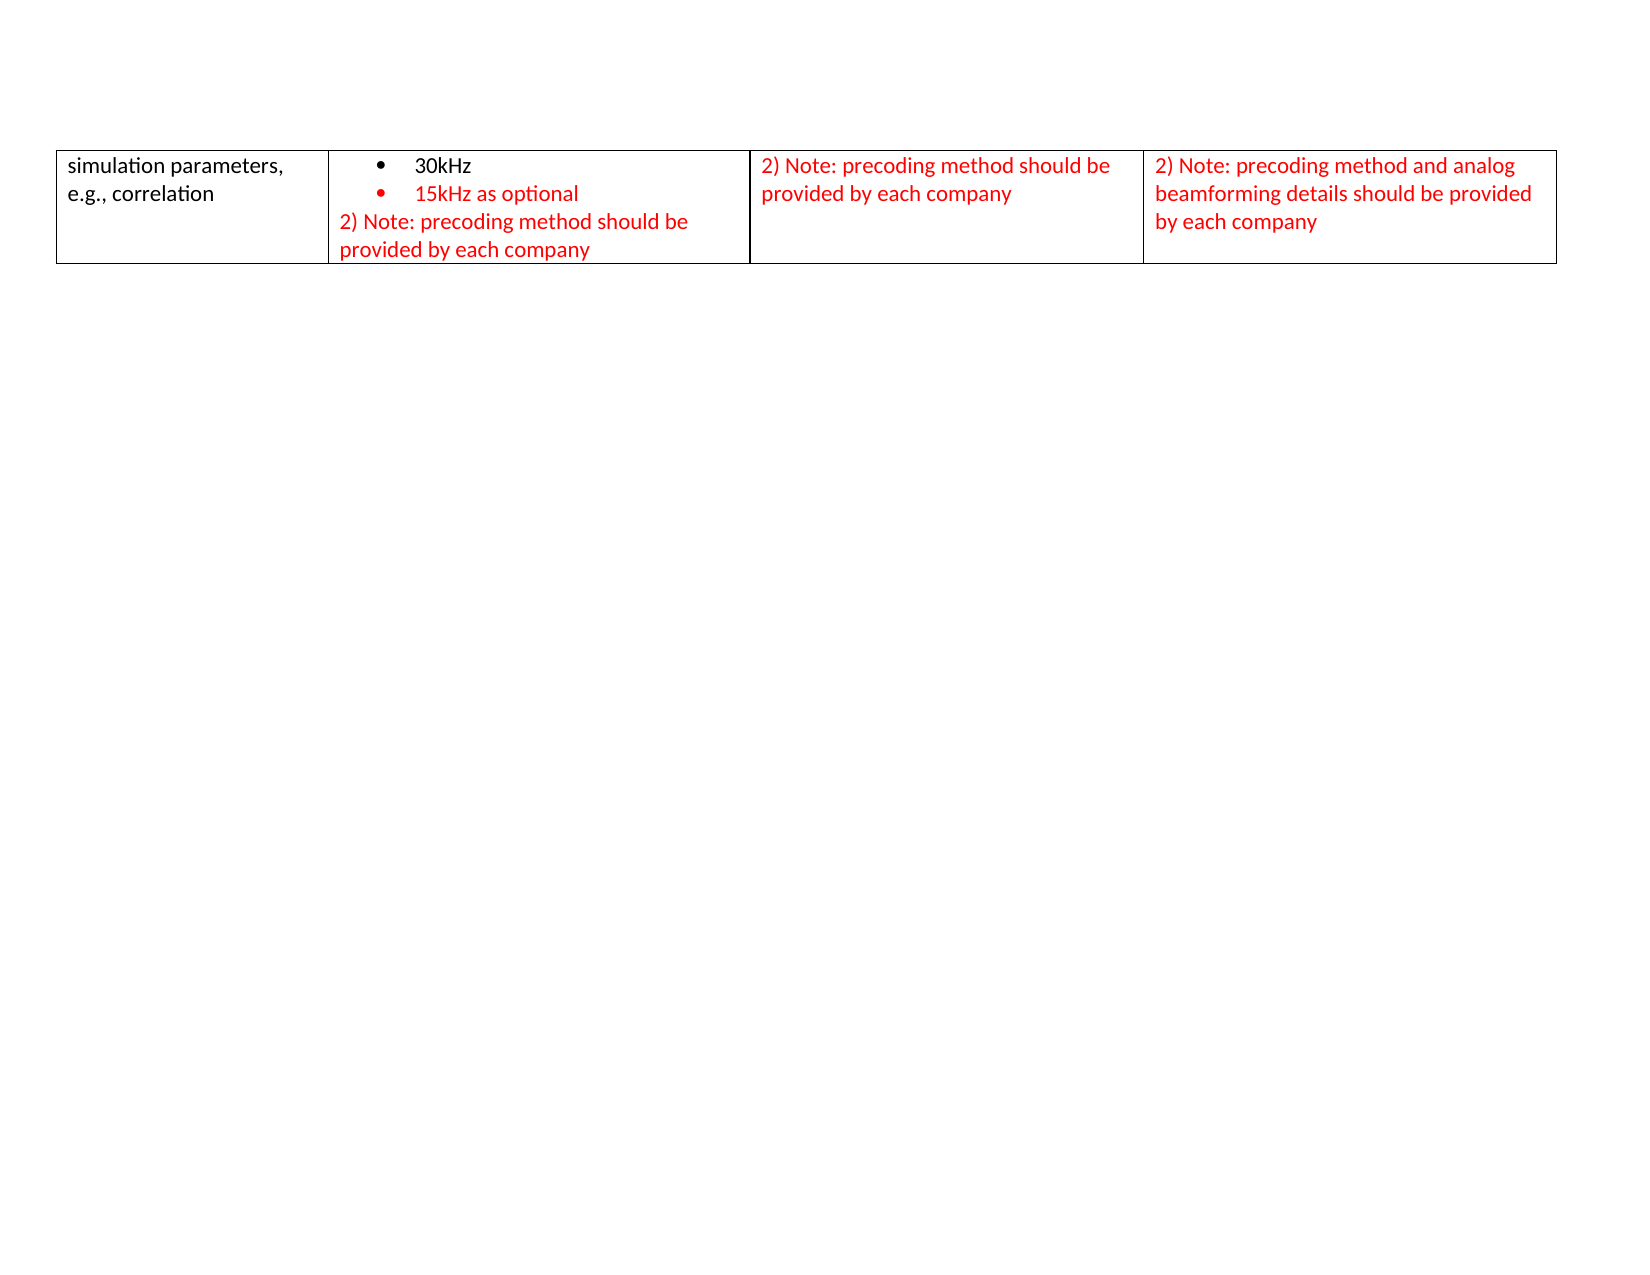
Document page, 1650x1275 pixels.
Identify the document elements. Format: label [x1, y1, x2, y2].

table_cell [57, 151, 328, 263]
table_cell [751, 151, 1143, 263]
table_cell [1144, 151, 1556, 263]
table_cell [329, 151, 749, 263]
